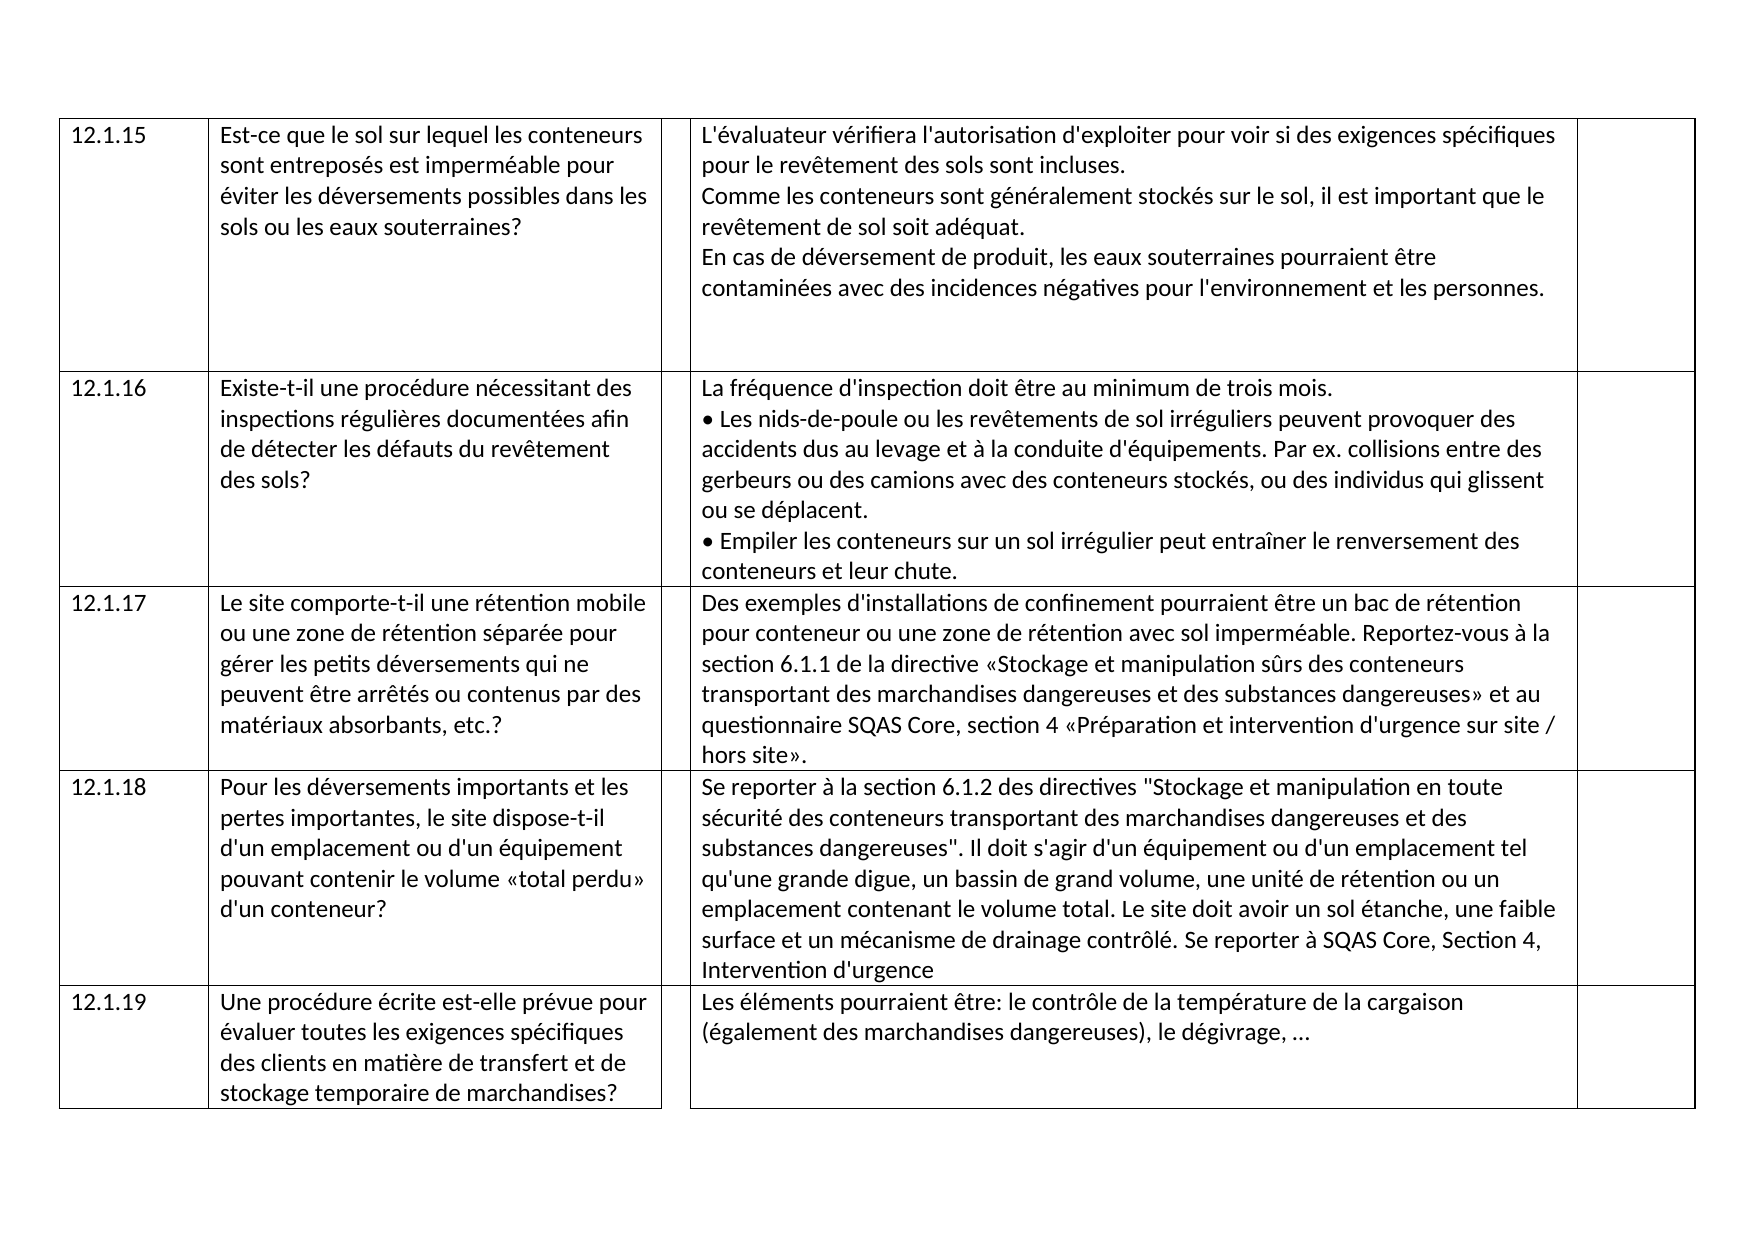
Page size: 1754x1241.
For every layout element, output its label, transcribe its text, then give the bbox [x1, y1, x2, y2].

table_cell [1578, 986, 1694, 1108]
table_cell 12.1.19 [60, 986, 208, 1108]
table_cell 12.1.15 [60, 119, 208, 371]
table_cell [662, 372, 690, 586]
table_cell [1578, 587, 1694, 770]
table_cell Des exemples d'installations de confinement pourraient être un bac de rétention pour conteneur ou une zone de rétention avec sol imperméable. Reportez-vous à la section 6.1.1 de la directive «Stockage et manipulation sûrs des conteneurs transportant des marchandises dangereuses et des substances dangereuses» et au questionnaire SQAS Core, section 4 «Préparation et intervention d'urgence sur site / hors site». [691, 587, 1577, 770]
table_cell Les éléments pourraient être: le contrôle de la température de la cargaison (également des marchandises dangereuses), le dégivrage, … [691, 986, 1577, 1108]
table_cell 12.1.16 [60, 372, 208, 586]
table_cell [1578, 372, 1694, 586]
table_cell L'évaluateur vérifiera l'autorisation d'exploiter pour voir si des exigences spécifiques pour le revêtement des sols sont incluses. Comme les conteneurs sont généralement stockés sur le sol, il est important que le revêtement de sol soit adéquat. En cas de déversement de produit, les eaux souterraines pourraient être contaminées avec des incidences négatives pour l'environnement et les personnes. [691, 119, 1577, 371]
table_cell [662, 587, 690, 770]
table_cell [1578, 771, 1694, 985]
table_cell Se reporter à la section 6.1.2 des directives "Stockage et manipulation en toute sécurité des conteneurs transportant des marchandises dangereuses et des substances dangereuses". Il doit s'agir d'un équipement ou d'un emplacement tel qu'une grande digue, un bassin de grand volume, une unité de rétention ou un emplacement contenant le volume total. Le site doit avoir un sol étanche, une faible surface et un mécanisme de drainage contrôlé. Se reporter à SQAS Core, Section 4, Intervention d'urgence [691, 771, 1577, 985]
table_cell Existe-t-il une procédure nécessitant des inspections régulières documentées afin de détecter les défauts du revêtement des sols? [209, 372, 661, 586]
table_cell [1578, 119, 1694, 371]
table_cell Une procédure écrite est-elle prévue pour évaluer toutes les exigences spécifiques des clients en matière de transfert et de stockage temporaire de marchandises? [209, 986, 661, 1108]
table_cell [662, 119, 690, 371]
table_cell [662, 771, 690, 985]
table_cell La fréquence d'inspection doit être au minimum de trois mois. • Les nids-de-poule ou les revêtements de sol irréguliers peuvent provoquer des accidents dus au levage et à la conduite d'équipements. Par ex. collisions entre des gerbeurs ou des camions avec des conteneurs stockés, ou des individus qui glissent ou se déplacent. • Empiler les conteneurs sur un sol irrégulier peut entraîner le renversement des conteneurs et leur chute. [691, 372, 1577, 586]
table_cell Le site comporte-t-il une rétention mobile ou une zone de rétention séparée pour gérer les petits déversements qui ne peuvent être arrêtés ou contenus par des matériaux absorbants, etc.? [209, 587, 661, 770]
table_cell 12.1.17 [60, 587, 208, 770]
table_cell 12.1.18 [60, 771, 208, 985]
table_cell Est-ce que le sol sur lequel les conteneurs sont entreposés est imperméable pour éviter les déversements possibles dans les sols ou les eaux souterraines? [209, 119, 661, 371]
table_cell Pour les déversements importants et les pertes importantes, le site dispose-t-il d'un emplacement ou d'un équipement pouvant contenir le volume «total perdu» d'un conteneur? [209, 771, 661, 985]
table_cell [662, 986, 690, 1108]
